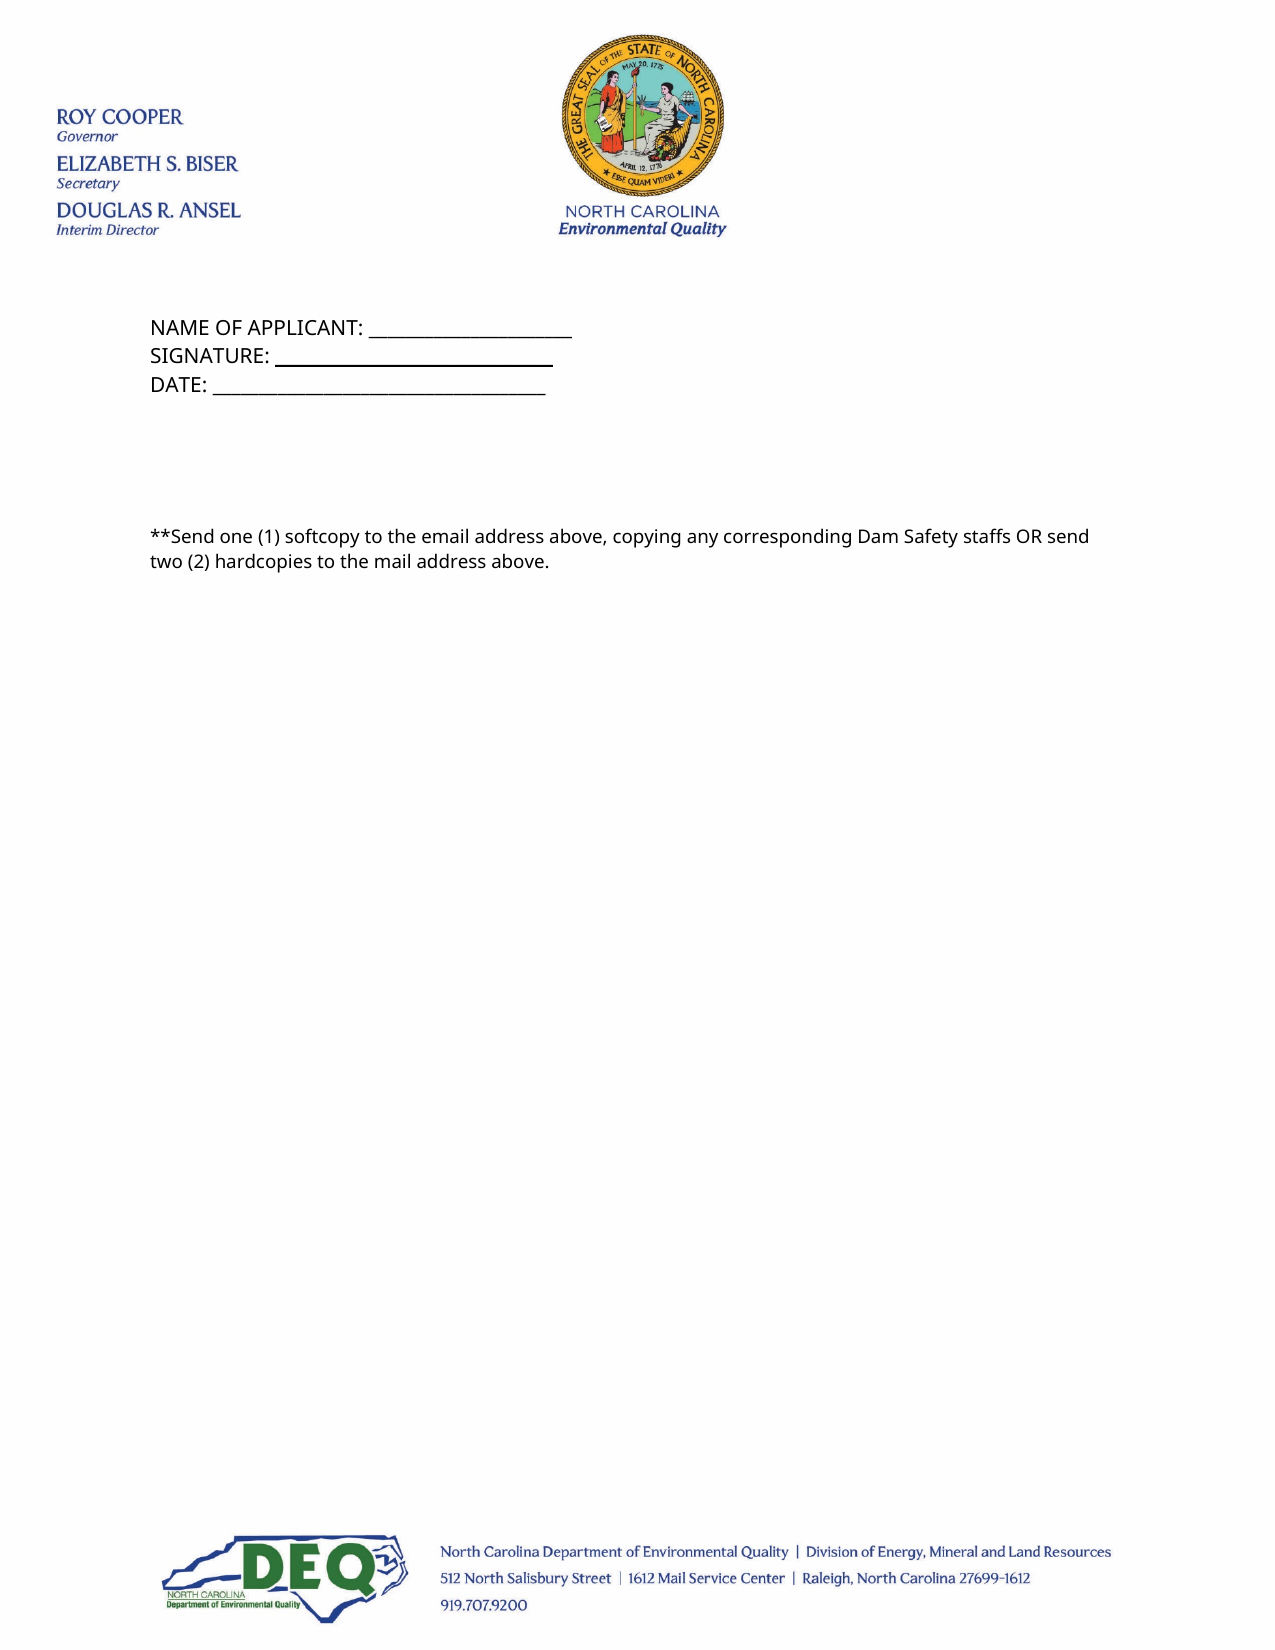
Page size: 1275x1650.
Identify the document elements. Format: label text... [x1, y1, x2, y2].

picture [0, 1, 1275, 1650]
text NAME OF APPLICANT: ______________________ [150, 313, 1125, 341]
text SIGNATURE: ______________________________ [150, 341, 1125, 370]
text DATE: ____________________________________ [150, 370, 1125, 398]
text **Send one (1) softcopy to the email address above, copying any corresponding Dam Safety staffs OR send two (2) hardcopies to the mail address above. [150, 523, 1125, 574]
